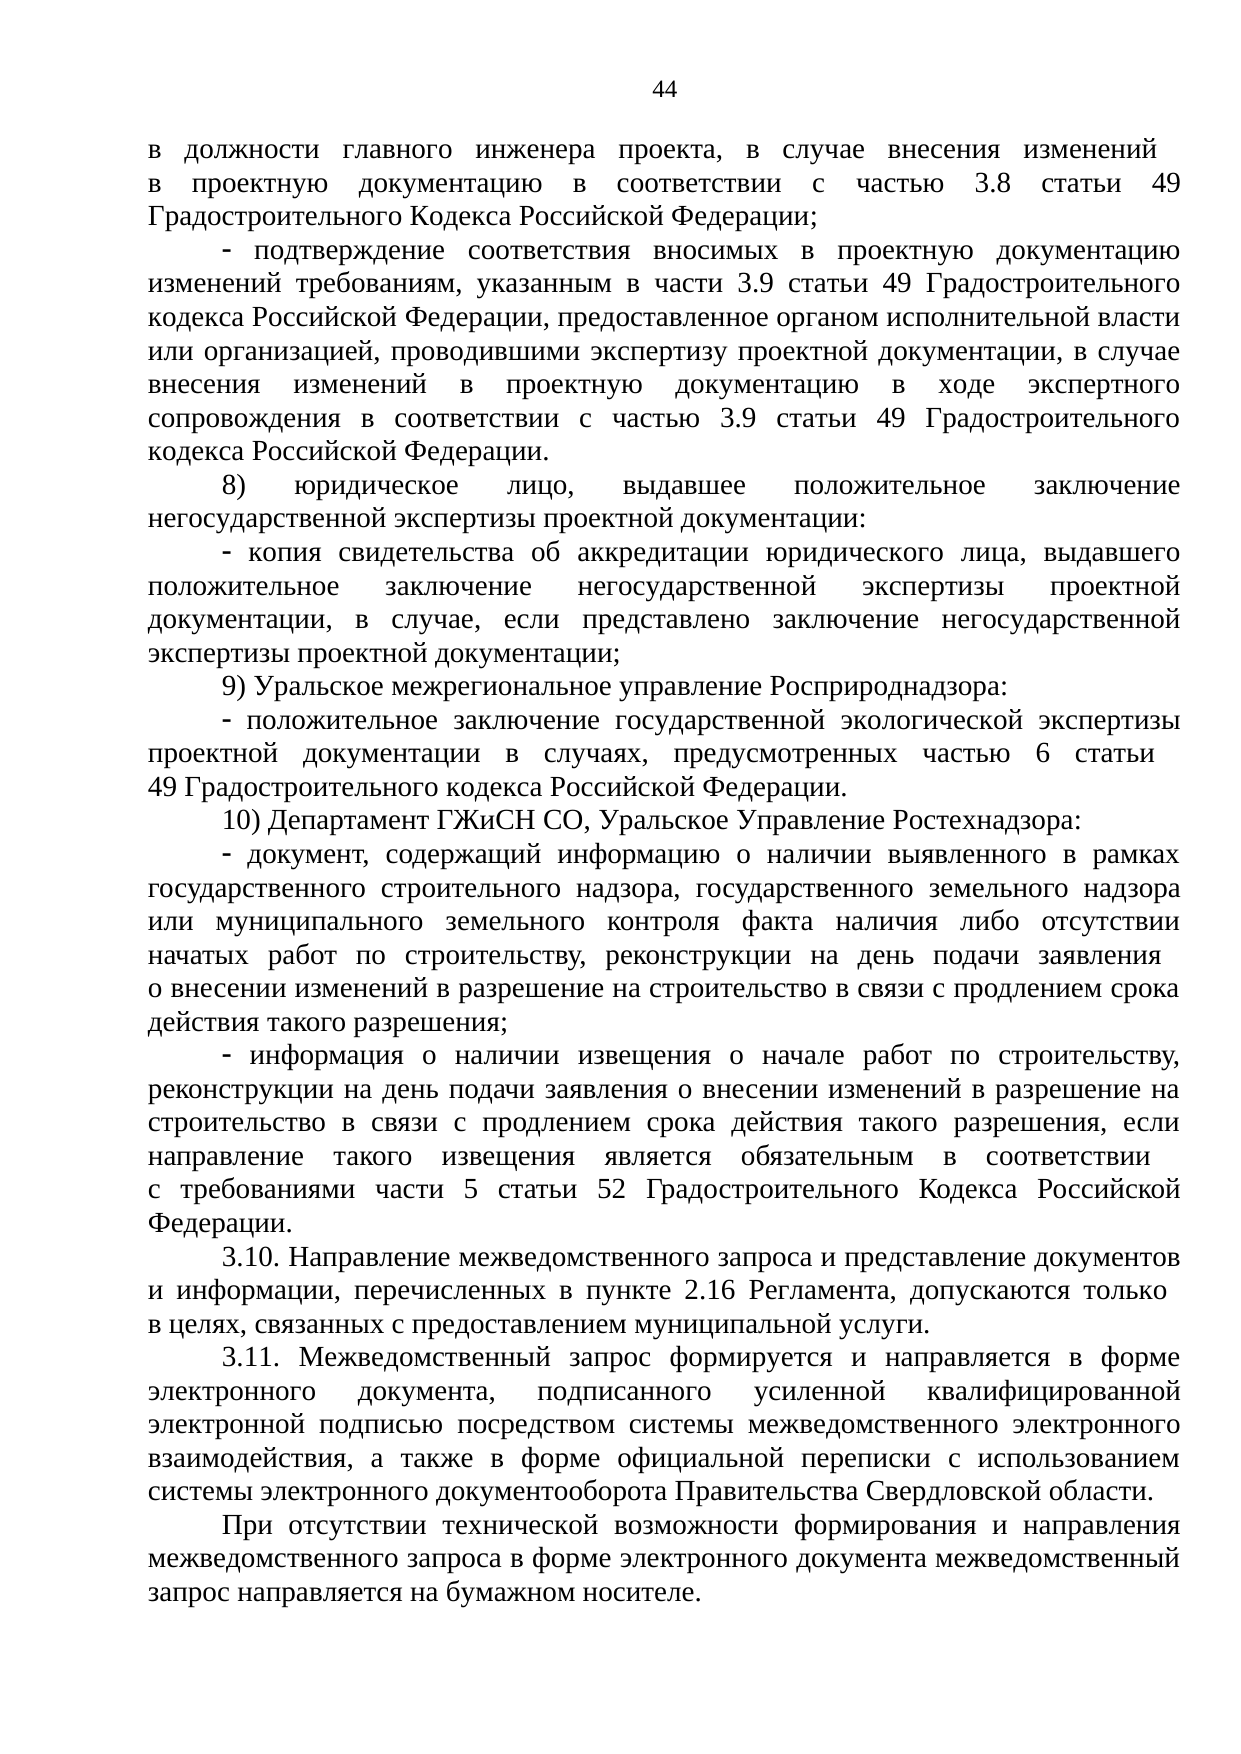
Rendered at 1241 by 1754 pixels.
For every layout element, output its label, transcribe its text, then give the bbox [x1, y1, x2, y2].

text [148, 131, 1181, 232]
text 9) Уральское межрегиональное управление Росприроднадзора: [148, 668, 1181, 702]
text документ, содержащий информацию о наличии выявленного в рамках государственного строительного надзора, государственного земельного надзора или муниципального земельного контроля факта наличия либо отсутствии начатых работ по строительству, реконструкции на день подачи заявления о внесении изменений в разрешение на строительство в связи с продлением срока действия такого разрешения; [148, 836, 1181, 1037]
text подтверждение соответствия вносимых в проектную документацию изменений требованиям, указанным в части 3.9 статьи 49 Градостроительного кодекса Российской Федерации, предоставленное органом исполнительной власти или организацией, проводившими экспертизу проектной документации, в случае внесения изменений в проектную документацию в ходе экспертного сопровождения в соответствии с частью 3.9 статьи 49 Градостроительного кодекса Российской Федерации. [148, 232, 1181, 467]
text копия свидетельства об аккредитации юридического лица, выдавшего положительное заключение негосударственной экспертизы проектной документации, в случае, если представлено заключение негосударственной экспертизы проектной документации; [148, 534, 1181, 668]
text 10) Департамент ГЖиСН СО, Уральское Управление Ростехнадзора: [148, 802, 1178, 836]
text информация о наличии извещения о начале работ по строительству, реконструкции на день подачи заявления о внесении изменений в разрешение на строительство в связи с продлением срока действия такого разрешения, если направление такого извещения является обязательным в соответствии с требованиями части 5 статьи 52 Градостроительного Кодекса Российской Федерации. [148, 1037, 1181, 1239]
text положительное заключение государственной экологической экспертизы проектной документации в случаях, предусмотренных частью 6 статьи 49 Градостроительного кодекса Российской Федерации. [148, 702, 1181, 802]
text 3.10. Направление межведомственного запроса и представление документов и информации, перечисленных в пункте 2.16 Регламента, допускаются только в целях, связанных с предоставлением муниципальной услуги. [148, 1239, 1181, 1339]
text 8) юридическое лицо, выдавшее положительное заключение негосударственной экспертизы проектной документации: [148, 467, 1181, 534]
text 3.11. Межведомственный запрос формируется и направляется в форме электронного документа, подписанного усиленной квалифицированной электронной подписью посредством системы межведомственного электронного взаимодействия, а также в форме официальной переписки с использованием системы электронного документооборота Правительства Свердловской области. [148, 1339, 1181, 1507]
text При отсутствии технической возможности формирования и направления межведомственного запроса в форме электронного документа межведомственный запрос направляется на бумажном носителе. [148, 1507, 1181, 1608]
